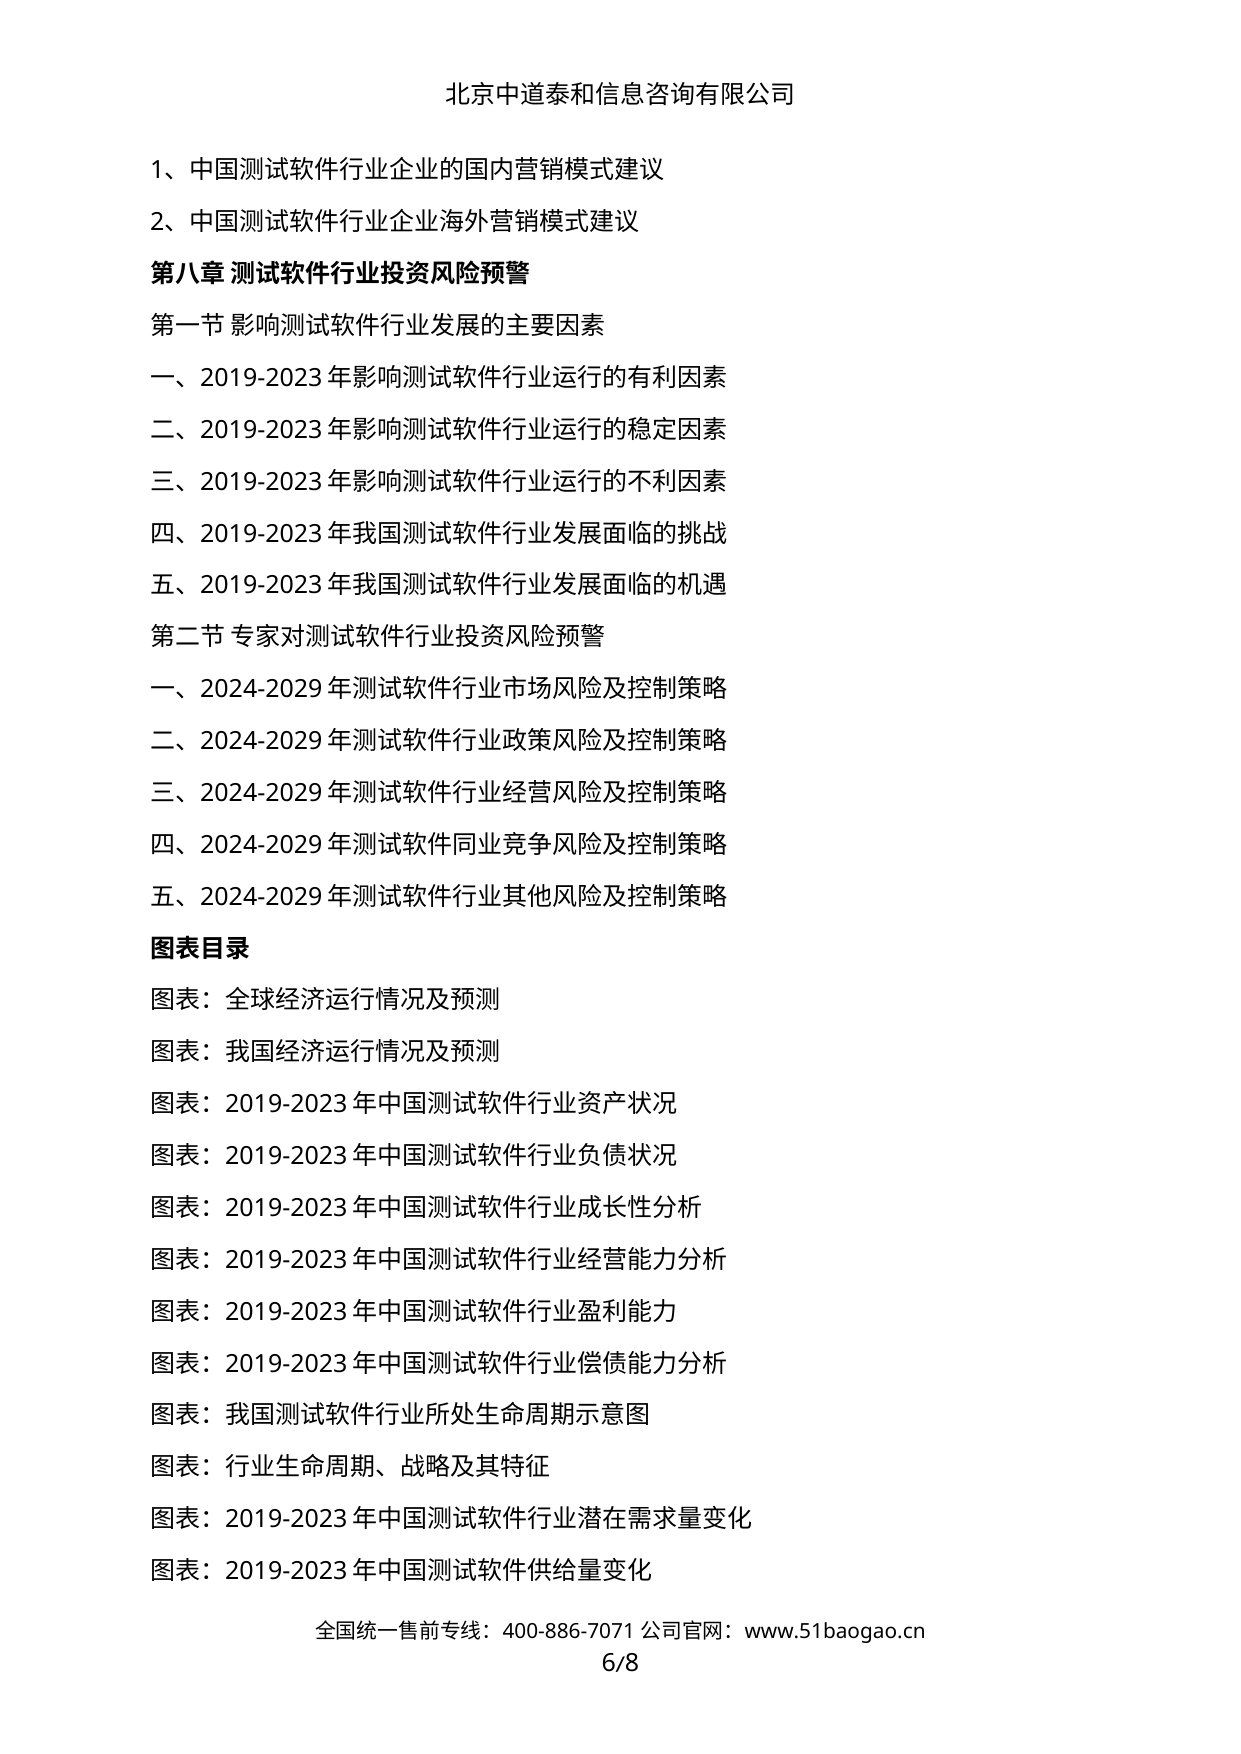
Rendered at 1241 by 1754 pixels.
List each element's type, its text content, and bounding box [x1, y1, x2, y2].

text 四、2019-2023年我国测试软件行业发展面临的挑战 [150, 513, 1090, 549]
text 第一节 影响测试软件行业发展的主要因素 [150, 306, 1090, 342]
text 图表：2019-2023年中国测试软件行业潜在需求量变化 [150, 1499, 1090, 1535]
text 五、2019-2023年我国测试软件行业发展面临的机遇 [150, 565, 1090, 601]
text 第二节 专家对测试软件行业投资风险预警 [150, 617, 1090, 653]
text 图表：2019-2023年中国测试软件行业盈利能力 [150, 1291, 1090, 1327]
text 四、2024-2029年测试软件同业竞争风险及控制策略 [150, 824, 1090, 861]
text 图表：2019-2023年中国测试软件行业负债状况 [150, 1136, 1090, 1172]
text 一、2019-2023年影响测试软件行业运行的有利因素 [150, 357, 1090, 394]
text 图表：我国经济运行情况及预测 [150, 1032, 1090, 1068]
text 图表：我国测试软件行业所处生命周期示意图 [150, 1395, 1090, 1431]
text 三、2024-2029年测试软件行业经营风险及控制策略 [150, 772, 1090, 809]
text 图表：2019-2023年中国测试软件行业资产状况 [150, 1084, 1090, 1120]
text 五、2024-2029年测试软件行业其他风险及控制策略 [150, 876, 1090, 912]
text 1、中国测试软件行业企业的国内营销模式建议 [150, 150, 1090, 186]
text 图表：行业生命周期、战略及其特征 [150, 1447, 1090, 1483]
text 第八章 测试软件行业投资风险预警 [150, 254, 1090, 290]
text 2、中国测试软件行业企业海外营销模式建议 [150, 202, 1090, 238]
text 图表：2019-2023年中国测试软件行业偿债能力分析 [150, 1343, 1090, 1379]
text 图表：2019-2023年中国测试软件行业成长性分析 [150, 1187, 1090, 1224]
text 三、2019-2023年影响测试软件行业运行的不利因素 [150, 461, 1090, 497]
text 一、2024-2029年测试软件行业市场风险及控制策略 [150, 669, 1090, 705]
text 二、2024-2029年测试软件行业政策风险及控制策略 [150, 721, 1090, 757]
text 图表：2019-2023年中国测试软件行业经营能力分析 [150, 1239, 1090, 1276]
text 二、2019-2023年影响测试软件行业运行的稳定因素 [150, 409, 1090, 446]
text 图表：2019-2023年中国测试软件供给量变化 [150, 1551, 1090, 1587]
text 图表：全球经济运行情况及预测 [150, 980, 1090, 1016]
text 图表目录 [150, 928, 1090, 964]
